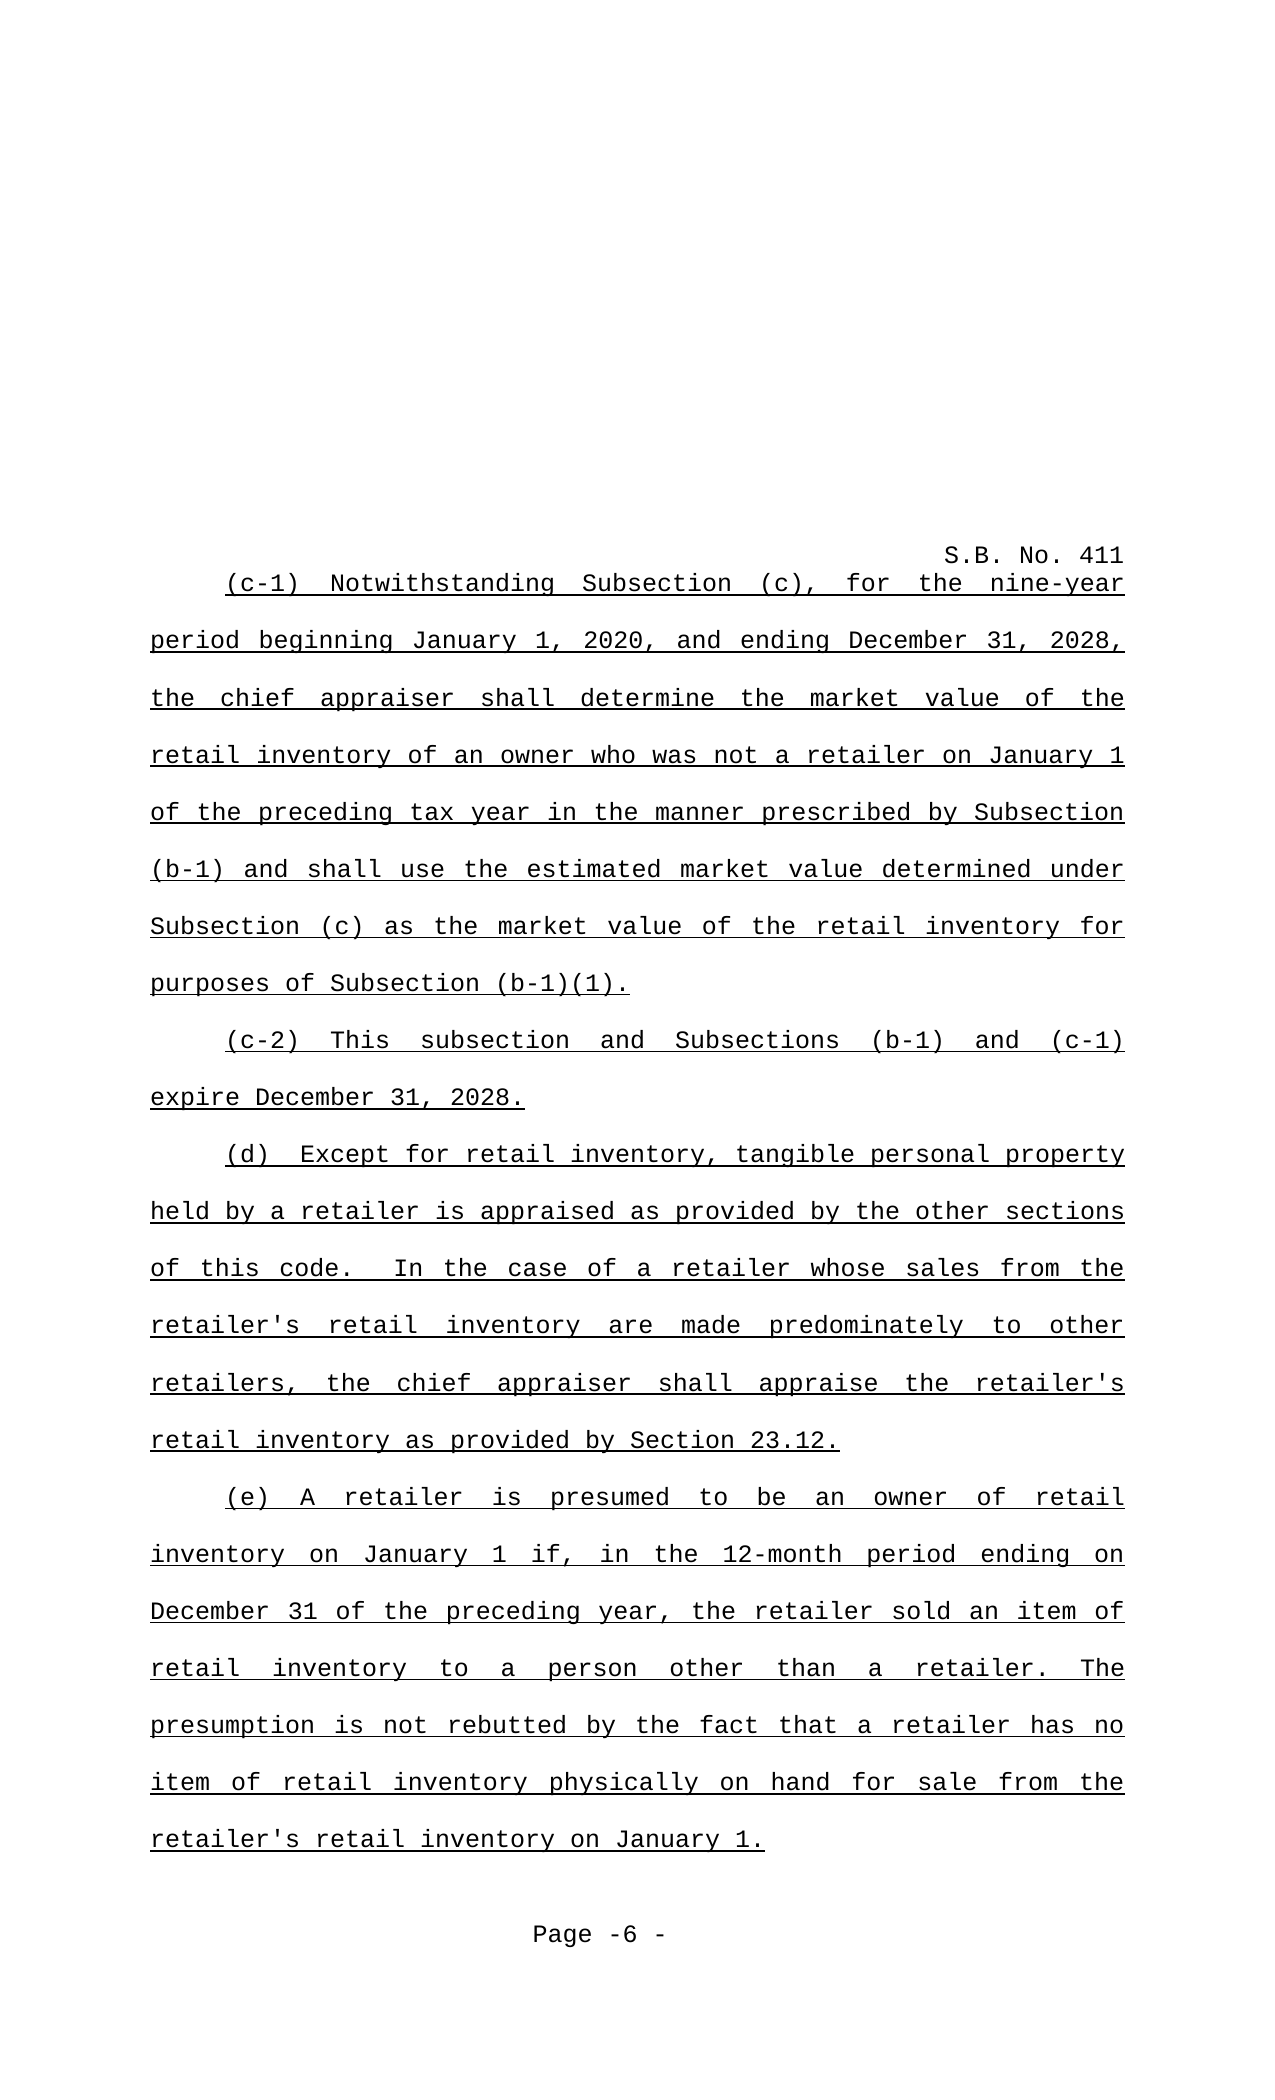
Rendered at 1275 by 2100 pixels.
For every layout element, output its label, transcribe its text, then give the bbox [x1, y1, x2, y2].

text (c-1) Notwithstanding Subsection (c), for the nine-year period beginning January 1, 2020, and ending December 31, 2028, the chief appraiser shall determine the market value of the retail inventory of an owner who was not a retailer on January 1 of the preceding tax year in the manner prescribed by Subsection (b-1) and shall use the estimated market value determined under Subsection (c) as the market value of the retail inventory for purposes of Subsection (b-1)(1). [150, 938, 1125, 999]
text (d) Except for retail inventory, tangible personal property held by a retailer is appraised as provided by the other sections of this code. In the case of a retailer whose sales from the retailer's retail inventory are made predominately to other retailers, the chief appraiser shall appraise the retailer's retail inventory as provided by Section 23.12. [150, 1142, 1125, 1222]
text (c-1) Notwithstanding Subsection (c), for the nine-year period beginning January 1, 2020, and ending December 31, 2028, the chief appraiser shall determine the market value of the retail inventory of an owner who was not a retailer on January 1 of the preceding tax year in the manner prescribed by Subsection (b-1) and shall use the estimated market value determined under Subsection (c) as the market value of the retail inventory for purposes of Subsection (b-1)(1). [150, 710, 1125, 765]
text (c-2) This subsection and Subsections (b-1) and (c-1) expire December 31, 2028. [150, 1027, 1125, 1113]
text (d) Except for retail inventory, tangible personal property held by a retailer is appraised as provided by the other sections of this code. In the case of a retailer whose sales from the retailer's retail inventory are made predominately to other retailers, the chief appraiser shall appraise the retailer's retail inventory as provided by Section 23.12. [150, 1224, 1125, 1279]
text (d) Except for retail inventory, tangible personal property held by a retailer is appraised as provided by the other sections of this code. In the case of a retailer whose sales from the retailer's retail inventory are made predominately to other retailers, the chief appraiser shall appraise the retailer's retail inventory as provided by Section 23.12. [150, 1281, 1125, 1336]
text (e) A retailer is presumed to be an owner of retail inventory on January 1 if, in the 12-month period ending on December 31 of the preceding year, the retailer sold an item of retail inventory to a person other than a retailer. The presumption is not rebutted by the fact that a retailer has no item of retail inventory physically on hand for sale from the retailer's retail inventory on January 1. [150, 1737, 1125, 1793]
text (e) A retailer is presumed to be an owner of retail inventory on January 1 if, in the 12-month period ending on December 31 of the preceding year, the retailer sold an item of retail inventory to a person other than a retailer. The presumption is not rebutted by the fact that a retailer has no item of retail inventory physically on hand for sale from the retailer's retail inventory on January 1. [150, 1484, 1125, 1565]
text (d) Except for retail inventory, tangible personal property held by a retailer is appraised as provided by the other sections of this code. In the case of a retailer whose sales from the retailer's retail inventory are made predominately to other retailers, the chief appraiser shall appraise the retailer's retail inventory as provided by Section 23.12. [150, 1338, 1125, 1393]
text (c-1) Notwithstanding Subsection (c), for the nine-year period beginning January 1, 2020, and ending December 31, 2028, the chief appraiser shall determine the market value of the retail inventory of an owner who was not a retailer on January 1 of the preceding tax year in the manner prescribed by Subsection (b-1) and shall use the estimated market value determined under Subsection (c) as the market value of the retail inventory for purposes of Subsection (b-1)(1). [150, 881, 1125, 937]
text (c-1) Notwithstanding Subsection (c), for the nine-year period beginning January 1, 2020, and ending December 31, 2028, the chief appraiser shall determine the market value of the retail inventory of an owner who was not a retailer on January 1 of the preceding tax year in the manner prescribed by Subsection (b-1) and shall use the estimated market value determined under Subsection (c) as the market value of the retail inventory for purposes of Subsection (b-1)(1). [150, 824, 1125, 880]
text (e) A retailer is presumed to be an owner of retail inventory on January 1 if, in the 12-month period ending on December 31 of the preceding year, the retailer sold an item of retail inventory to a person other than a retailer. The presumption is not rebutted by the fact that a retailer has no item of retail inventory physically on hand for sale from the retailer's retail inventory on January 1. [150, 1795, 1125, 1855]
text (c-1) Notwithstanding Subsection (c), for the nine-year period beginning January 1, 2020, and ending December 31, 2028, the chief appraiser shall determine the market value of the retail inventory of an owner who was not a retailer on January 1 of the preceding tax year in the manner prescribed by Subsection (b-1) and shall use the estimated market value determined under Subsection (c) as the market value of the retail inventory for purposes of Subsection (b-1)(1). [150, 653, 1125, 708]
text (c-1) Notwithstanding Subsection (c), for the nine-year period beginning January 1, 2020, and ending December 31, 2028, the chief appraiser shall determine the market value of the retail inventory of an owner who was not a retailer on January 1 of the preceding tax year in the manner prescribed by Subsection (b-1) and shall use the estimated market value determined under Subsection (c) as the market value of the retail inventory for purposes of Subsection (b-1)(1). [150, 767, 1125, 822]
text (e) A retailer is presumed to be an owner of retail inventory on January 1 if, in the 12-month period ending on December 31 of the preceding year, the retailer sold an item of retail inventory to a person other than a retailer. The presumption is not rebutted by the fact that a retailer has no item of retail inventory physically on hand for sale from the retailer's retail inventory on January 1. [150, 1566, 1125, 1622]
text (e) A retailer is presumed to be an owner of retail inventory on January 1 if, in the 12-month period ending on December 31 of the preceding year, the retailer sold an item of retail inventory to a person other than a retailer. The presumption is not rebutted by the fact that a retailer has no item of retail inventory physically on hand for sale from the retailer's retail inventory on January 1. [150, 1623, 1125, 1679]
text (c-1) Notwithstanding Subsection (c), for the nine-year period beginning January 1, 2020, and ending December 31, 2028, the chief appraiser shall determine the market value of the retail inventory of an owner who was not a retailer on January 1 of the preceding tax year in the manner prescribed by Subsection (b-1) and shall use the estimated market value determined under Subsection (c) as the market value of the retail inventory for purposes of Subsection (b-1)(1). [150, 571, 1125, 651]
text (d) Except for retail inventory, tangible personal property held by a retailer is appraised as provided by the other sections of this code. In the case of a retailer whose sales from the retailer's retail inventory are made predominately to other retailers, the chief appraiser shall appraise the retailer's retail inventory as provided by Section 23.12. [150, 1395, 1125, 1456]
text (e) A retailer is presumed to be an owner of retail inventory on January 1 if, in the 12-month period ending on December 31 of the preceding year, the retailer sold an item of retail inventory to a person other than a retailer. The presumption is not rebutted by the fact that a retailer has no item of retail inventory physically on hand for sale from the retailer's retail inventory on January 1. [150, 1680, 1125, 1736]
